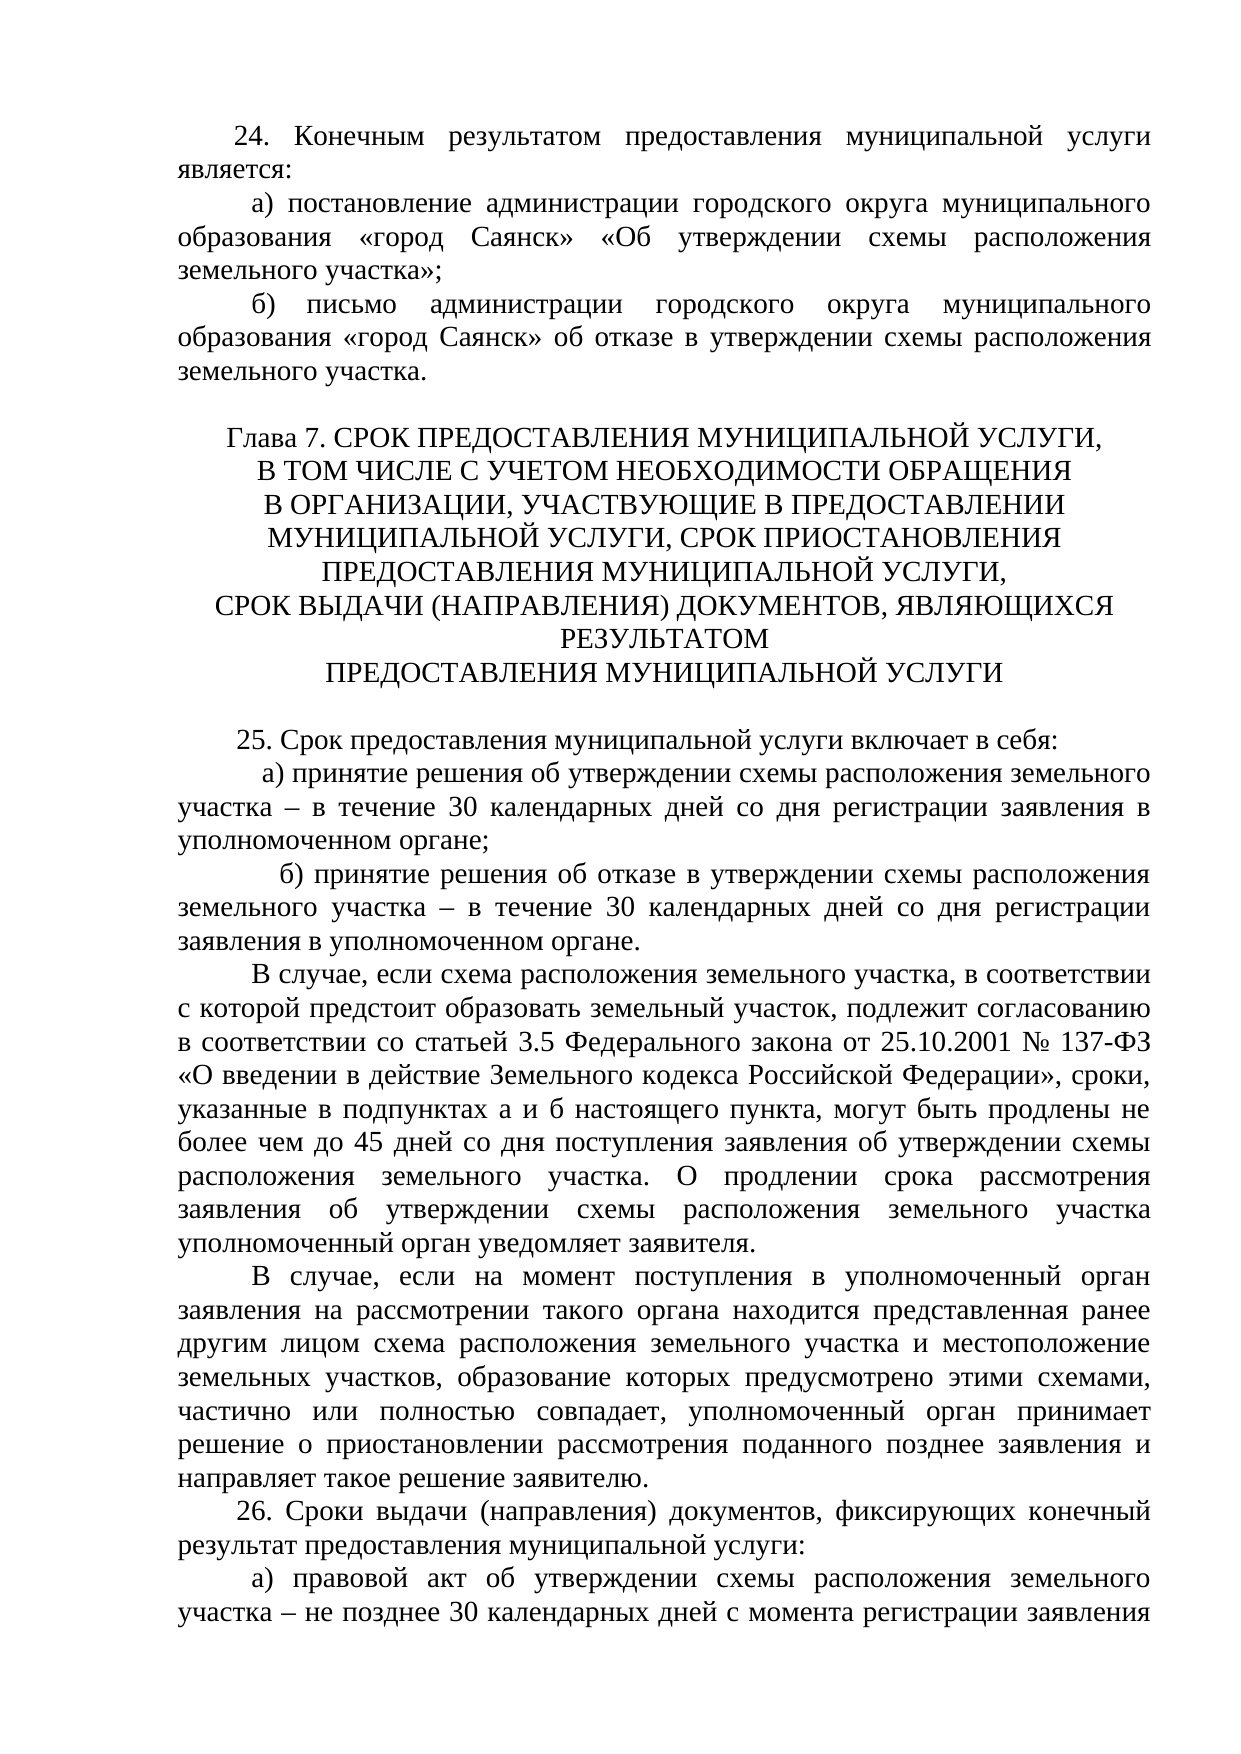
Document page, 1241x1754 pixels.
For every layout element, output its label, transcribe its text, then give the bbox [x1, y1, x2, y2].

text В ТОМ ЧИСЛЕ С УЧЕТОМ НЕОБХОДИМОСТИ ОБРАЩЕНИЯ [177, 453, 1152, 487]
text Глава 7. СРОК ПРЕДОСТАВЛЕНИЯ МУНИЦИПАЛЬНОЙ УСЛУГИ, [177, 420, 1152, 453]
text ПРЕДОСТАВЛЕНИЯ МУНИЦИПАЛЬНОЙ УСЛУГИ [177, 655, 1152, 688]
text В ОРГАНИЗАЦИИ, УЧАСТВУЮЩИЕ В ПРЕДОСТАВЛЕНИИ МУНИЦИПАЛЬНОЙ УСЛУГИ, СРОК ПРИОСТАНОВЛЕНИЯ ПРЕДОСТАВЛЕНИЯ МУНИЦИПАЛЬНОЙ УСЛУГИ, [177, 487, 1152, 588]
text б) принятие решения об отказе в утверждении схемы расположения земельного участка – в течение 30 календарных дней со дня регистрации заявления в уполномоченном органе. [177, 856, 1152, 957]
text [177, 1560, 1152, 1627]
text 25. Срок предоставления муниципальной услуги включает в себя: [177, 722, 1152, 755]
text 26. Сроки выдачи (направления) документов, фиксирующих конечный результат предоставления муниципальной услуги: [177, 1493, 1152, 1560]
text В случае, если схема расположения земельного участка, в соответствии с которой предстоит образовать земельный участок, подлежит согласованию в соответствии со статьей 3.5 Федерального закона от 25.10.2001 № 137-ФЗ «О введении в действие Земельного кодекса Российской Федерации», сроки, указанные в подпунктах а и б настоящего пункта, могут быть продлены не более чем до 45 дней со дня поступления заявления об утверждении схемы расположения земельного участка. О продлении срока рассмотрения заявления об утверждении схемы расположения земельного участка уполномоченный орган уведомляет заявителя. [177, 957, 1152, 1258]
text а) постановление администрации городского округа муниципального образования «город Саянск» «Об утверждении схемы расположения земельного участка»; [177, 185, 1152, 286]
text СРОК ВЫДАЧИ (НАПРАВЛЕНИЯ) ДОКУМЕНТОВ, ЯВЛЯЮЩИХСЯ РЕЗУЛЬТАТОМ [177, 588, 1152, 655]
text а) принятие решения об утверждении схемы расположения земельного участка – в течение 30 календарных дней со дня регистрации заявления в уполномоченном органе; [177, 755, 1152, 856]
text В случае, если на момент поступления в уполномоченный орган заявления на рассмотрении такого органа находится представленная ранее другим лицом схема расположения земельного участка и местоположение земельных участков, образование которых предусмотрено этими схемами, частично или полностью совпадает, уполномоченный орган принимает решение о приостановлении рассмотрения поданного позднее заявления и направляет такое решение заявителю. [177, 1258, 1152, 1493]
text б) письмо администрации городского округа муниципального образования «город Саянск» об отказе в утверждении схемы расположения земельного участка. [177, 286, 1152, 386]
text 24. Конечным результатом предоставления муниципальной услуги является: [177, 118, 1152, 185]
